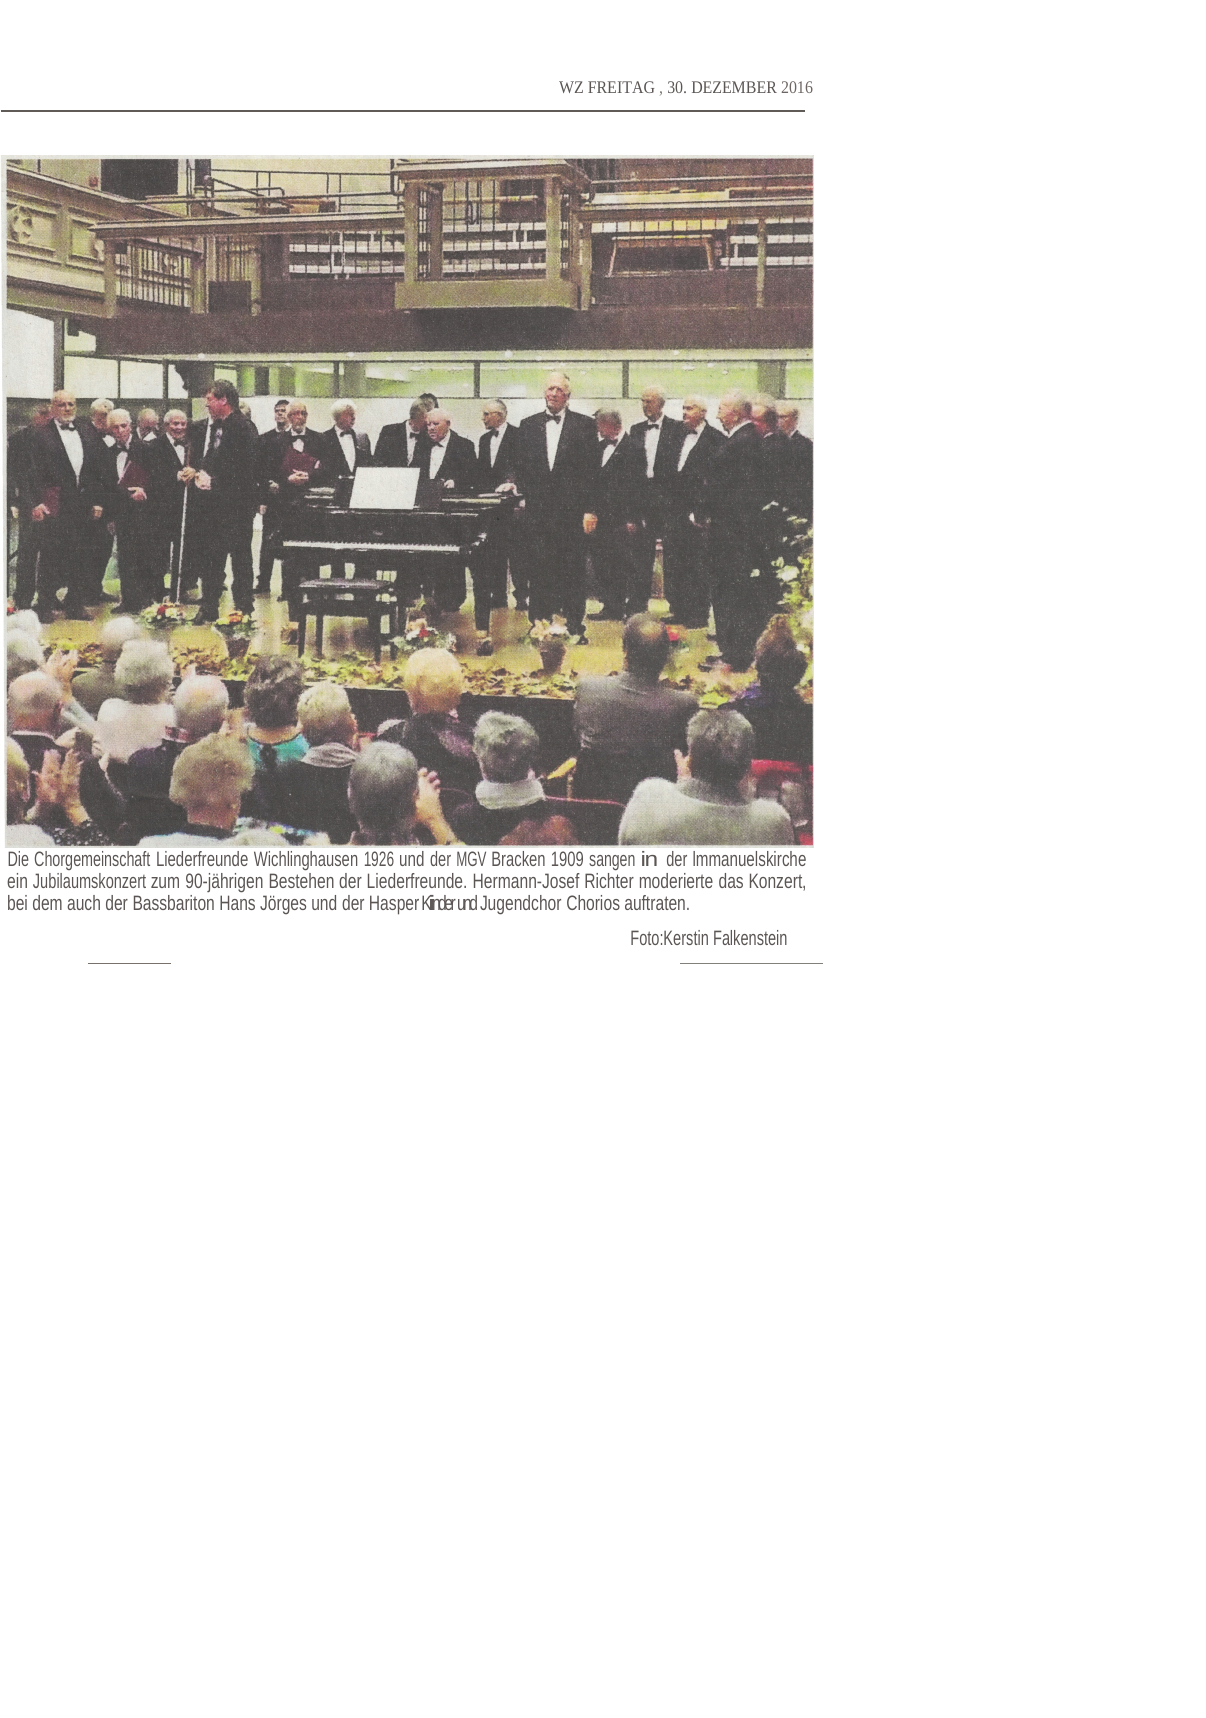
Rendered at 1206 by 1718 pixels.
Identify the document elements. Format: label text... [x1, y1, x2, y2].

text WZ FREITAG , 30. DEZEMBER 2016 [559, 77, 1036, 97]
picture [0, 155, 814, 848]
text Foto:Kerstin Falkenstein [7, 927, 807, 949]
text Die Chorgemeinschaft Liederfreunde Wichlinghausen 1926 und der MGV Bracken 1909 sangen in der lmmanuelskirche ein Jubilaumskonzert zum 90-jährigen Bestehen der Liederfreunde. Hermann-Josef Richter moderierte das Konzert, bei dem auch der Bassbariton Hans Jörges und der Hasper Kiiinder und Jugendchor Chorios auftraten. [7, 848, 807, 914]
